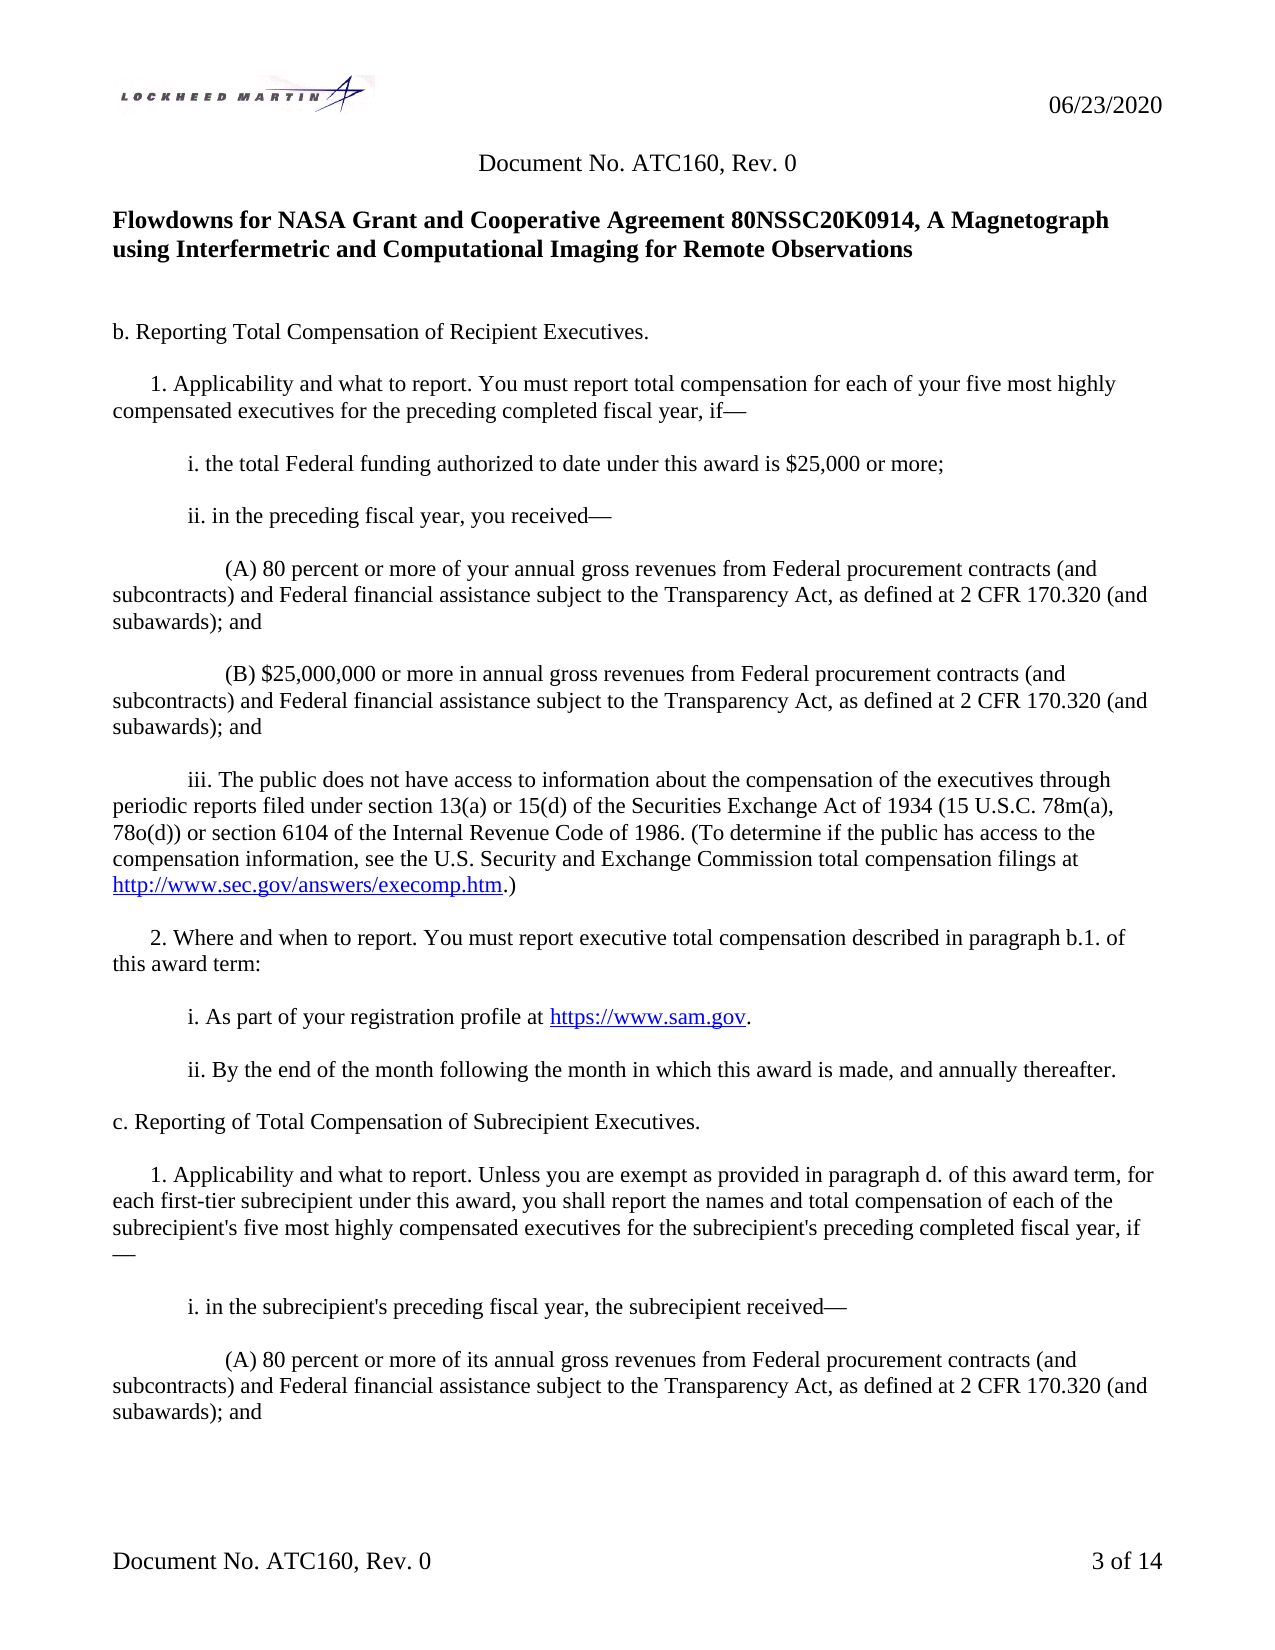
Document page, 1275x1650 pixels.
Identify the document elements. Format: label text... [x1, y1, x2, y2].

text 1. Applicability and what to report. You must report total compensation for each of your five most highly compensated executives for the preceding completed fiscal year, if— [112, 371, 1162, 423]
text ii. in the preceding fiscal year, you received— [112, 502, 1162, 529]
text (A) 80 percent or more of its annual gross revenues from Federal procurement contracts (and subcontracts) and Federal financial assistance subject to the Transparency Act, as defined at 2 CFR 170.320 (and subawards); and [112, 1346, 1162, 1425]
text 2. Where and when to report. You must report executive total compensation described in paragraph b.1. of this award term: [112, 924, 1162, 977]
text iii. The public does not have access to information about the compensation of the executives through periodic reports filed under section 13(a) or 15(d) of the Securities Exchange Act of 1934 (15 U.S.C. 78m(a), 78o(d)) or section 6104 of the Internal Revenue Code of 1986. (To determine if the public has access to the compensation information, see the U.S. Security and Exchange Commission total compensation filings at http://www.sec.gov/answers/execomp.htm.) [112, 766, 1162, 898]
text b. Reporting Total Compensation of Recipient Executives. [112, 318, 1162, 344]
text 1. Applicability and what to report. Unless you are exempt as provided in paragraph d. of this award term, for each first-tier subrecipient under this award, you shall report the names and total compensation of each of the subrecipient's five most highly compensated executives for the subrecipient's preceding completed fiscal year, if— [112, 1161, 1162, 1267]
text i. the total Federal funding authorized to date under this award is $25,000 or more; [112, 449, 1162, 476]
text ii. By the end of the month following the month in which this award is made, and annually thereafter. [112, 1056, 1162, 1082]
picture [112, 75, 375, 114]
text i. in the subrecipient's preceding fiscal year, the subrecipient received— [112, 1293, 1162, 1319]
text c. Reporting of Total Compensation of Subrecipient Executives. [112, 1108, 1162, 1135]
text i. As part of your registration profile at https://www.sam.gov. [112, 1003, 1162, 1029]
text (A) 80 percent or more of your annual gross revenues from Federal procurement contracts (and subcontracts) and Federal financial assistance subject to the Transparency Act, as defined at 2 CFR 170.320 (and subawards); and [112, 555, 1162, 634]
text (B) $25,000,000 or more in annual gross revenues from Federal procurement contracts (and subcontracts) and Federal financial assistance subject to the Transparency Act, as defined at 2 CFR 170.320 (and subawards); and [112, 660, 1162, 739]
